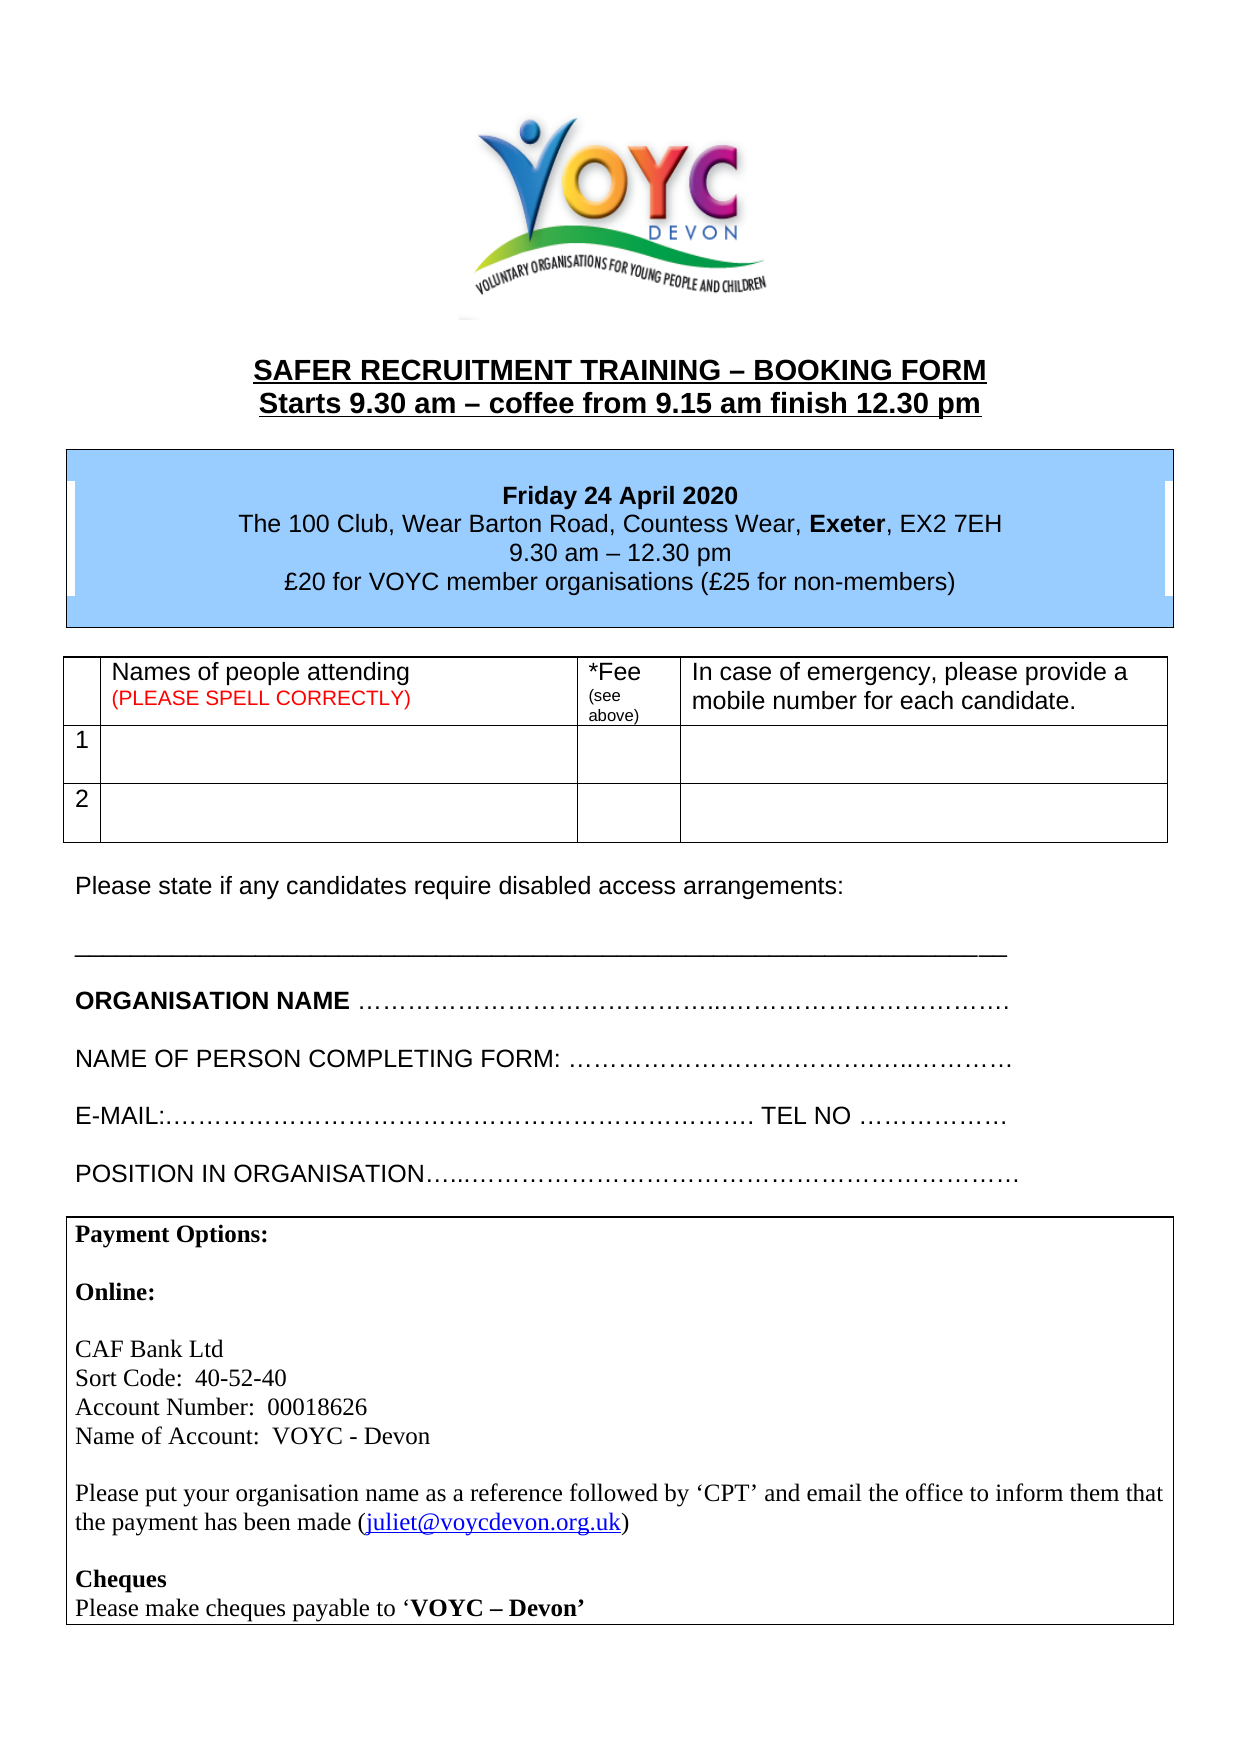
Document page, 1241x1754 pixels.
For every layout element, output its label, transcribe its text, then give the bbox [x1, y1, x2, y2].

table_header [64, 658, 100, 724]
table_cell [578, 726, 680, 783]
text Please put your organisation name as a reference followed by ‘CPT’ and email the office to inform them that the payment has been made (juliet@voycdevon.org.uk) [75, 1478, 1165, 1536]
text Friday 24 April 2020 [75, 481, 1165, 509]
text NAME OF PERSON COMPLETING FORM: ……………………………….…..………… [75, 1044, 1165, 1073]
text SAFER RECRUITMENT TRAINING – BOOKING FORM [75, 353, 1165, 387]
text 9.30 am – 12.30 pm [75, 538, 1165, 567]
text Cheques [75, 1564, 1165, 1590]
text Please make cheques payable to ‘VOYC – Devon’ [67, 1590, 1173, 1624]
table_cell [681, 784, 1167, 842]
text £20 for VOYC member organisations (£25 for non-members) [75, 567, 1165, 593]
table_cell [578, 784, 680, 842]
table_header In case of emergency, please provide a mobile number for each candidate. [681, 658, 1167, 724]
text Sort Code: 40-52-40 [75, 1363, 1165, 1392]
text POSITION IN ORGANISATION…...………………………………………………………… [75, 1159, 1165, 1188]
text Please state if any candidates require disabled access arrangements: [75, 871, 1165, 900]
text ORGANISATION NAME ……………………………………...……………………………. [75, 986, 1165, 1015]
text Account Number: 00018626 [75, 1392, 1165, 1421]
text Payment Options: [67, 1218, 1173, 1248]
text Name of Account: VOYC - Devon [75, 1421, 1165, 1449]
table_cell 1 [64, 726, 100, 783]
text Starts 9.30 am – coffee from 9.15 am finish 12.30 pm [75, 387, 1165, 420]
picture [459, 108, 782, 320]
table_cell [101, 784, 577, 842]
table_header *Fee (see above) [578, 658, 680, 724]
text The 100 Club, Wear Barton Road, Countess Wear, Exeter, EX2 7EH [75, 509, 1165, 538]
table_cell 2 [64, 784, 100, 842]
table_cell [101, 726, 577, 783]
text CAF Bank Ltd [75, 1334, 1165, 1363]
table_cell [681, 726, 1167, 783]
text ___________________________________________________________________ [75, 929, 1165, 958]
table_header Names of people attending (PLEASE SPELL CORRECTLY) [101, 658, 577, 724]
text E-MAIL:.……………………………………………………………. TEL NO ……………… [75, 1101, 1165, 1130]
text Online: [75, 1277, 1165, 1306]
